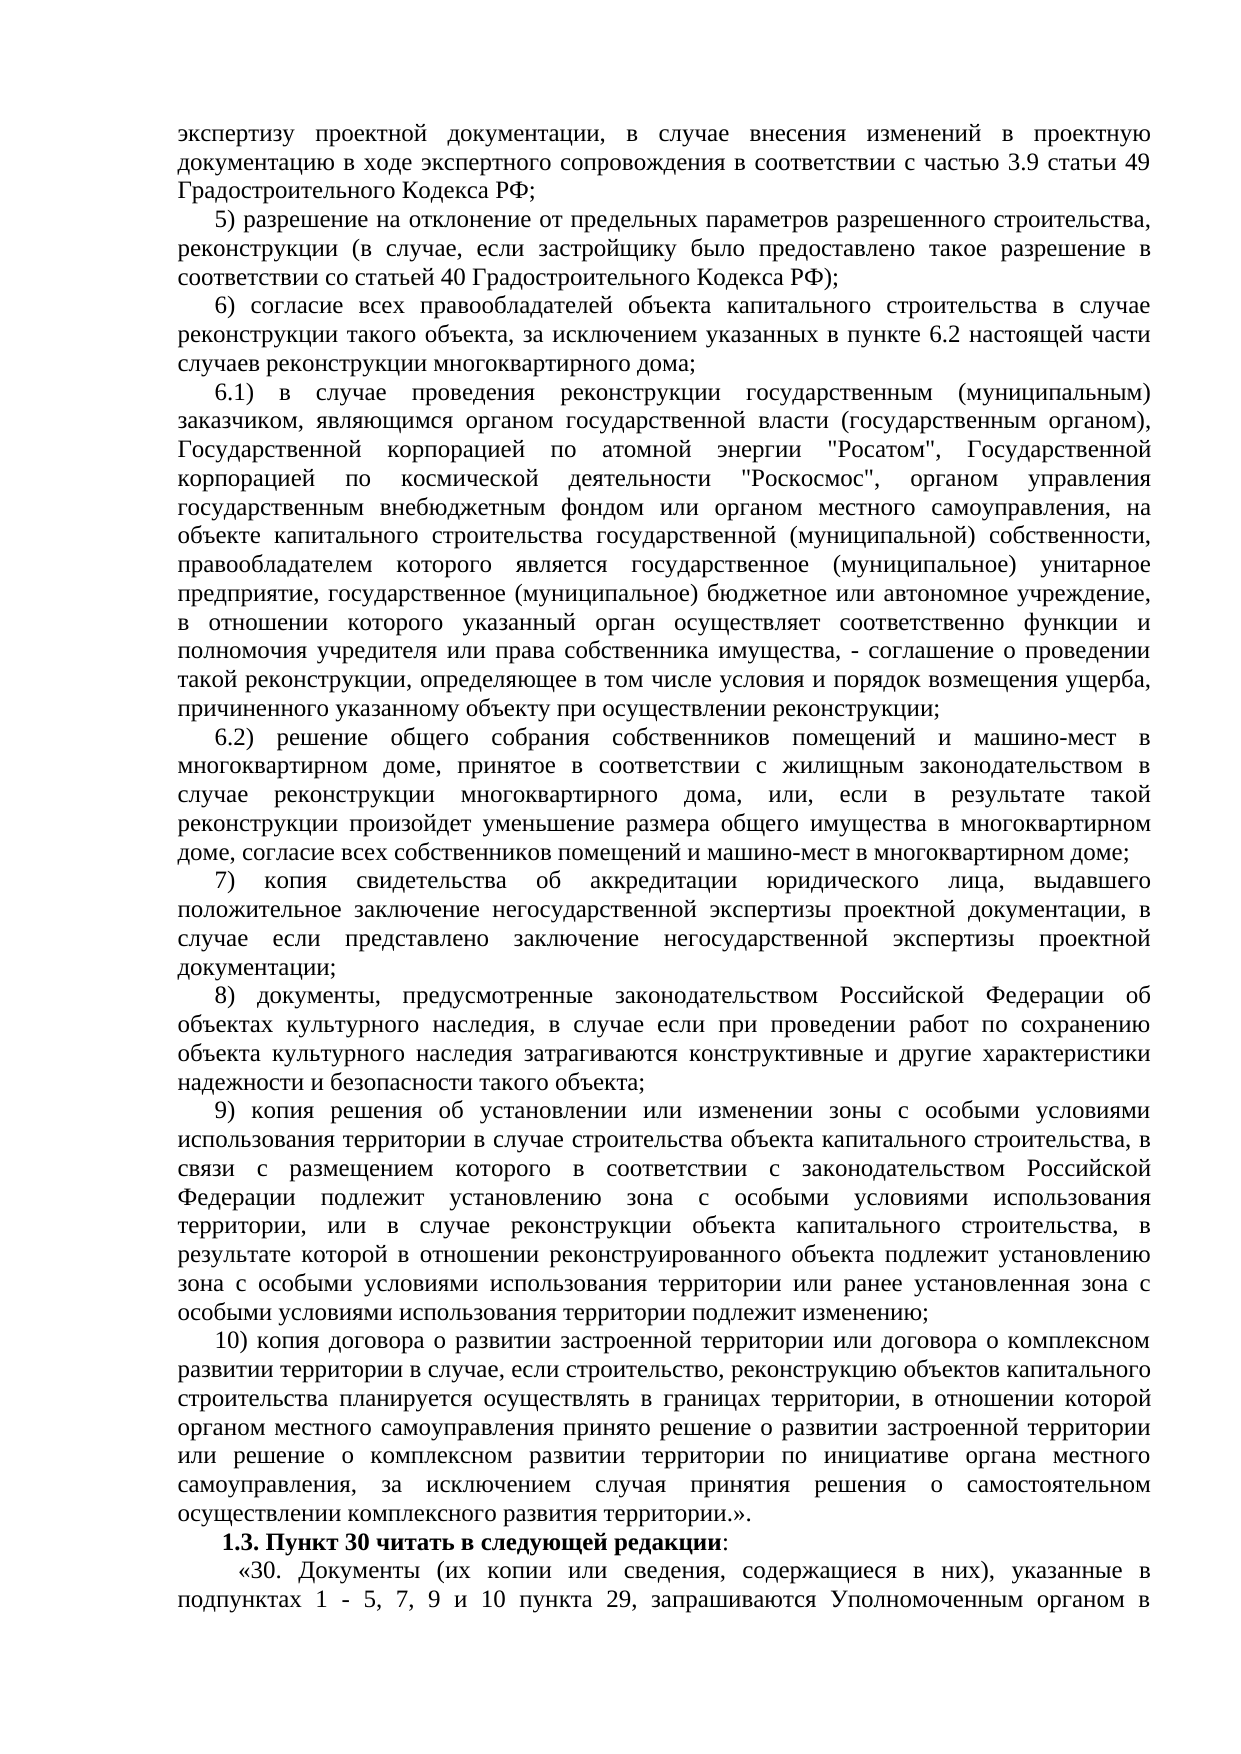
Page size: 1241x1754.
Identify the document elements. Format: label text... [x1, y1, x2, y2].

text 5) разрешение на отклонение от предельных параметров разрешенного строительства, реконструкции (в случае, если застройщику было предоставлено такое разрешение в соответствии со статьей 40 Градостроительного Кодекса РФ); [177, 204, 1152, 291]
text 6.2) решение общего собрания собственников помещений и машино-мест в многоквартирном доме, принятое в соответствии с жилищным законодательством в случае реконструкции многоквартирного дома, или, если в результате такой реконструкции произойдет уменьшение размера общего имущества в многоквартирном доме, согласие всех собственников помещений и машино-мест в многоквартирном доме; [177, 722, 1152, 866]
text 10) копия договора о развитии застроенной территории или договора о комплексном развитии территории в случае, если строительство, реконструкцию объектов капитального строительства планируется осуществлять в границах территории, в отношении которой органом местного самоуправления принято решение о развитии застроенной территории или решение о комплексном развитии территории по инициативе органа местного самоуправления, за исключением случая принятия решения о самостоятельном осуществлении комплексного развития территории.». [177, 1326, 1152, 1527]
text 7) копия свидетельства об аккредитации юридического лица, выдавшего положительное заключение негосударственной экспертизы проектной документации, в случае если представлено заключение негосударственной экспертизы проектной документации; [177, 866, 1152, 981]
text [177, 1556, 1152, 1613]
text 1.3. Пункт 30 читать в следующей редакции: [177, 1527, 1152, 1556]
text 8) документы, предусмотренные законодательством Российской Федерации об объектах культурного наследия, в случае если при проведении работ по сохранению объекта культурного наследия затрагиваются конструктивные и другие характеристики надежности и безопасности такого объекта; [177, 981, 1152, 1096]
text 6.1) в случае проведения реконструкции государственным (муниципальным) заказчиком, являющимся органом государственной власти (государственным органом), Государственной корпорацией по атомной энергии "Росатом", Государственной корпорацией по космической деятельности "Роскосмос", органом управления государственным внебюджетным фондом или органом местного самоуправления, на объекте капитального строительства государственной (муниципальной) собственности, правообладателем которого является государственное (муниципальное) унитарное предприятие, государственное (муниципальное) бюджетное или автономное учреждение, в отношении которого указанный орган осуществляет соответственно функции и полномочия учредителя или права собственника имущества, - соглашение о проведении такой реконструкции, определяющее в том числе условия и порядок возмещения ущерба, причиненного указанному объекту при осуществлении реконструкции; [177, 377, 1152, 722]
text 6) согласие всех правообладателей объекта капитального строительства в случае реконструкции такого объекта, за исключением указанных в пункте 6.2 настоящей части случаев реконструкции многоквартирного дома; [177, 291, 1152, 377]
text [177, 118, 1152, 204]
text 9) копия решения об установлении или изменении зоны с особыми условиями использования территории в случае строительства объекта капитального строительства, в связи с размещением которого в соответствии с законодательством Российской Федерации подлежит установлению зона с особыми условиями использования территории, или в случае реконструкции объекта капитального строительства, в результате которой в отношении реконструированного объекта подлежит установлению зона с особыми условиями использования территории или ранее установленная зона с особыми условиями использования территории подлежит изменению; [177, 1096, 1152, 1326]
